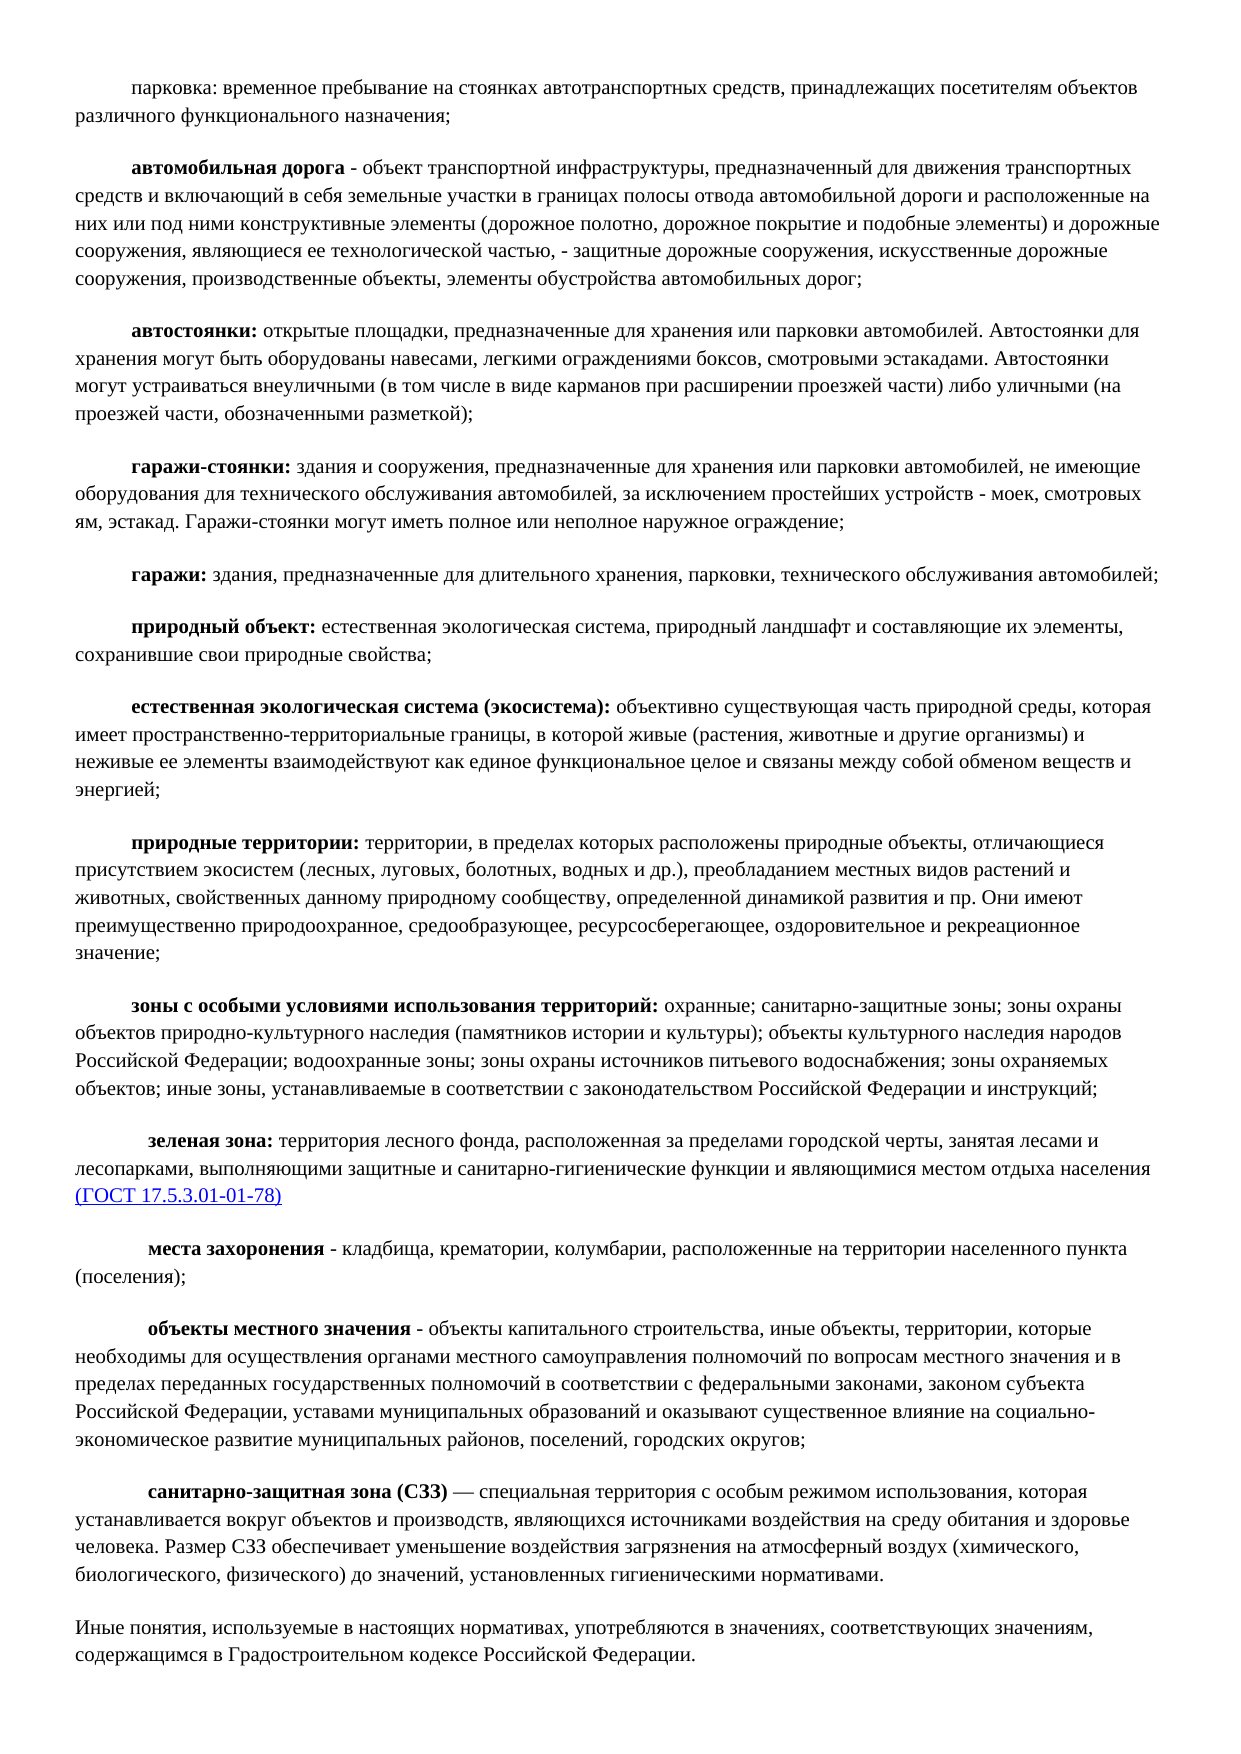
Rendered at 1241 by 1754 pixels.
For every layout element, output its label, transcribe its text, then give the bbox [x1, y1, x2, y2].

text места захоронения - кладбища, крематории, колумбарии, расположенные на территории населенного пункта (поселения); [75, 1236, 1165, 1288]
text автомобильная дорога - объект транспортной инфраструктуры, предназначенный для движения транспортных средств и включающий в себя земельные участки в границах полосы отвода автомобильной дороги и расположенные на них или под ними конструктивные элементы (дорожное полотно, дорожное покрытие и подобные элементы) и дорожные сооружения, являющиеся ее технологической частью, - защитные дорожные сооружения, искусственные дорожные сооружения, производственные объекты, элементы обустройства автомобильных дорог; [75, 155, 1165, 290]
text гаражи-стоянки: здания и сооружения, предназначенные для хранения или парковки автомобилей, не имеющие оборудования для технического обслуживания автомобилей, за исключением простейших устройств - моек, смотровых ям, эстакад. Гаражи-стоянки могут иметь полное или неполное наружное ограждение; [75, 454, 1165, 533]
text зоны с особыми условиями использования территорий: охранные; санитарно-защитные зоны; зоны охраны объектов природно-культурного наследия (памятников истории и культуры); объекты культурного наследия народов Российской Федерации; водоохранные зоны; зоны охраны источников питьевого водоснабжения; зоны охраняемых объектов; иные зоны, устанавливаемые в соответствии с законодательством Российской Федерации и инструкций; [75, 993, 1165, 1099]
text зеленая зона: территория лесного фонда, расположенная за пределами городской черты, занятая лесами и лесопарками, выполняющими защитные и санитарно-гигиенические функции и являющимися местом отдыха населения (ГОСТ 17.5.3.01-01-78) [75, 1128, 1165, 1207]
text Иные понятия, используемые в настоящих нормативах, употребляются в значениях, соответствующих значениям, содержащимся в Градостроительном кодексе Российской Федерации. [75, 1614, 1165, 1666]
text природный объект: естественная экологическая система, природный ландшафт и составляющие их элементы, сохранившие свои природные свойства; [75, 614, 1165, 666]
text парковка: временное пребывание на стоянках автотранспортных средств, принадлежащих посетителям объектов различного функционального назначения; [75, 75, 1165, 127]
text автостоянки: открытые площадки, предназначенные для хранения или парковки автомобилей. Автостоянки для хранения могут быть оборудованы навесами, легкими ограждениями боксов, смотровыми эстакадами. Автостоянки могут устраиваться внеуличными (в том числе в виде карманов при расширении проезжей части) либо уличными (на проезжей части, обозначенными разметкой); [75, 318, 1165, 425]
text объекты местного значения - объекты капитального строительства, иные объекты, территории, которые необходимы для осуществления органами местного самоуправления полномочий по вопросам местного значения и в пределах переданных государственных полномочий в соответствии с федеральными законами, законом субъекта Российской Федерации, уставами муниципальных образований и оказывают существенное влияние на социально-экономическое развитие муниципальных районов, поселений, городских округов; [75, 1316, 1165, 1451]
text санитарно-защитная зона (СЗЗ) — специальная территория с особым режимом использования, которая устанавливается вокруг объектов и производств, являющихся источниками воздействия на среду обитания и здоровье человека. Размер СЗЗ обеспечивает уменьшение воздействия загрязнения на атмосферный воздух (химического, биологического, физического) до значений, установленных гигиеническими нормативами. [75, 1479, 1165, 1586]
text гаражи: здания, предназначенные для длительного хранения, парковки, технического обслуживания автомобилей; [75, 561, 1165, 586]
text природные территории: территории, в пределах которых расположены природные объекты, отличающиеся присутствием экосистем (лесных, луговых, болотных, водных и др.), преобладанием местных видов растений и животных, свойственных данному природному сообществу, определенной динамикой развития и пр. Они имеют преимущественно природоохранное, средообразующее, ресурсосберегающее, оздоровительное и рекреационное значение; [75, 830, 1165, 964]
text естественная экологическая система (экосистема): объективно существующая часть природной среды, которая имеет пространственно-территориальные границы, в которой живые (растения, животные и другие организмы) и неживые ее элементы взаимодействуют как единое функциональное целое и связаны между собой обменом веществ и энергией; [75, 694, 1165, 801]
